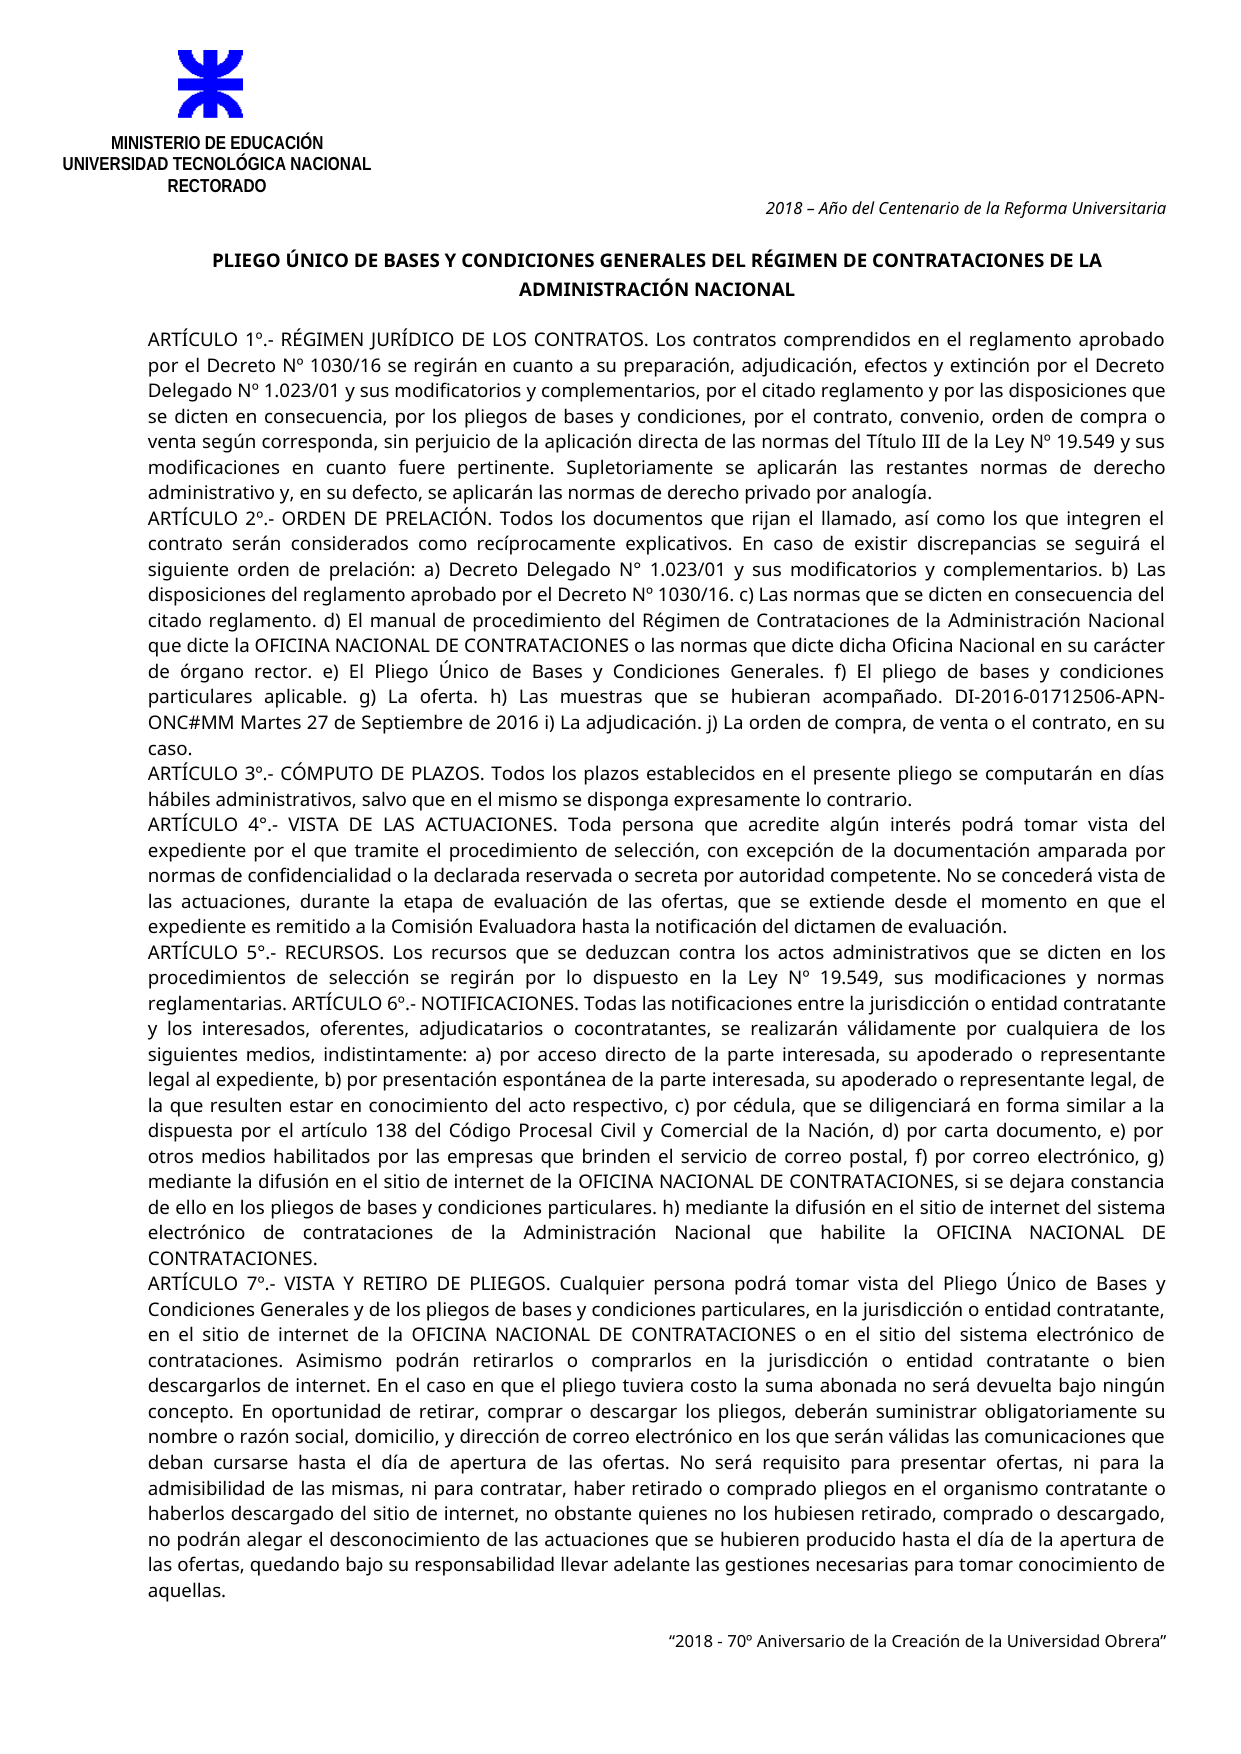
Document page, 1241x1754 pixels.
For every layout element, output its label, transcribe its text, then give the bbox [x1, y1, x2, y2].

picture [178, 50, 243, 119]
text ARTÍCULO 3º.- CÓMPUTO DE PLAZOS. Todos los plazos establecidos en el presente pliego se computarán en días hábiles administrativos, salvo que en el mismo se disponga expresamente lo contrario. [148, 760, 1166, 811]
text ARTÍCULO 7º.- VISTA Y RETIRO DE PLIEGOS. Cualquier persona podrá tomar vista del Pliego Único de Bases y Condiciones Generales y de los pliegos de bases y condiciones particulares, en la jurisdicción o entidad contratante, en el sitio de internet de DE CONTRATACIONES o en el sitio del sistema electrónico de contrataciones. Asimismo podrán retirarlos o comprarlos en la jurisdicción o entidad contratante o bien descargarlos de internet. En el caso en que el pliego tuviera costo la suma abonada no será devuelta bajo ningún concepto. En oportunidad de retirar, comprar o descargar los pliegos, deberán suministrar obligatoriamente su nombre o razón social, domicilio, y dirección de correo electrónico en los que serán válidas las comunicaciones que deban cursarse hasta el día de apertura de las ofertas. No será requisito para presentar ofertas, ni para la admisibilidad de las mismas, ni para contratar, haber retirado o comprado pliegos en el organismo contratante o haberlos descargado del sitio de internet, no obstante quienes no los hubiesen retirado, comprado o descargado, no podrán alegar el desconocimiento de las actuaciones que se hubieren producido hasta el día de la apertura de las ofertas, quedando bajo su responsabilidad llevar adelante las gestiones necesarias para tomar conocimiento de aquellas. [148, 1271, 1166, 1602]
text ARTÍCULO 5°.- RECURSOS. Los recursos que se deduzcan contra los actos administrativos que se dicten en los procedimientos de selección se regirán por lo dispuesto en º 19.549, sus modificaciones y normas reglamentarias. ARTÍCULO 6º.- NOTIFICACIONES. Todas las notificaciones entre la jurisdicción o entidad contratante y los interesados, oferentes, adjudicatarios o cocontratantes, se realizarán válidamente por cualquiera de los siguientes medios, indistintamente: a) por acceso directo de la parte interesada, su apoderado o representante legal al expediente, b) por presentación espontánea de la parte interesada, su apoderado o representante legal, de la que resulten estar en conocimiento del acto respectivo, c) por cédula, que se diligenciará en forma similar a la dispuesta por el artículo 138 del Código Procesal Civil y Comercial de , d) por carta documento, e) por otros medios habilitados por las empresas que brinden el servicio de correo postal, f) por correo electrónico, g) mediante la difusión en el sitio de internet de DE CONTRATACIONES, si se dejara constancia de ello en los pliegos de bases y condiciones particulares. h) mediante la difusión en el sitio de internet del sistema electrónico de contrataciones de que habilite DE CONTRATACIONES. [148, 939, 1166, 1271]
text ARTÍCULO 1º.- RÉGIMEN JURÍDICO DE LOS CONTRATOS. Los contratos comprendidos en el reglamento aprobado por el Decreto Nº 1030/16 se regirán en cuanto a su preparación, adjudicación, efectos y extinción por el Decreto Delegado Nº 1.023/01 y sus modificatorios y complementarios, por el citado reglamento y por las disposiciones que se dicten en consecuencia, por los pliegos de bases y condiciones, por el contrato, convenio, orden de compra o venta según corresponda, sin perjuicio de la aplicación directa de las normas del Título III de º 19.549 y sus modificaciones en cuanto fuere pertinente. Supletoriamente se aplicarán las restantes normas de derecho administrativo y, en su defecto, se aplicarán las normas de derecho privado por analogía. [148, 326, 1166, 505]
text ARTÍCULO 2º.- ORDEN DE PRELACIÓN. Todos los documentos que rijan el llamado, así como los que integren el contrato serán considerados como recíprocamente explicativos. En caso de existir discrepancias se seguirá el siguiente orden de prelación: a) Decreto Delegado N° 1.023/01 y sus modificatorios y complementarios. b) Las disposiciones del reglamento aprobado por el Decreto Nº 1030/16. c) Las normas que se dicten en consecuencia del citado reglamento. d) El manual de procedimiento del Régimen de Contrataciones de que dicte DE CONTRATACIONES o las normas que dicte dicha Oficina Nacional en su carácter de órgano rector. e) El Pliego Único de Bases y Condiciones Generales. f) El pliego de bases y condiciones particulares aplicable. g) La oferta. h) Las muestras que se hubieran acompañado. DI-2016-01712506-APN-ONC#MM Martes 27 de Septiembre de 2016 i) La adjudicación. j) La orden de compra, de venta o el contrato, en su caso. [148, 505, 1166, 760]
text PLIEGO ÚNICO DE BASES Y CONDICIONES GENERALES DEL RÉGIMEN DE CONTRATACIONES DE [148, 247, 1166, 302]
text ARTÍCULO 4°.- VISTA DE LAS ACTUACIONES. Toda persona que acredite algún interés podrá tomar vista del expediente por el que tramite el procedimiento de selección, con excepción de la documentación amparada por normas de confidencialidad o la declarada reservada o secreta por autoridad competente. No se concederá vista de las actuaciones, durante la etapa de evaluación de las ofertas, que se extiende desde el momento en que el expediente es remitido a hasta la notificación del dictamen de evaluación. [148, 811, 1166, 939]
